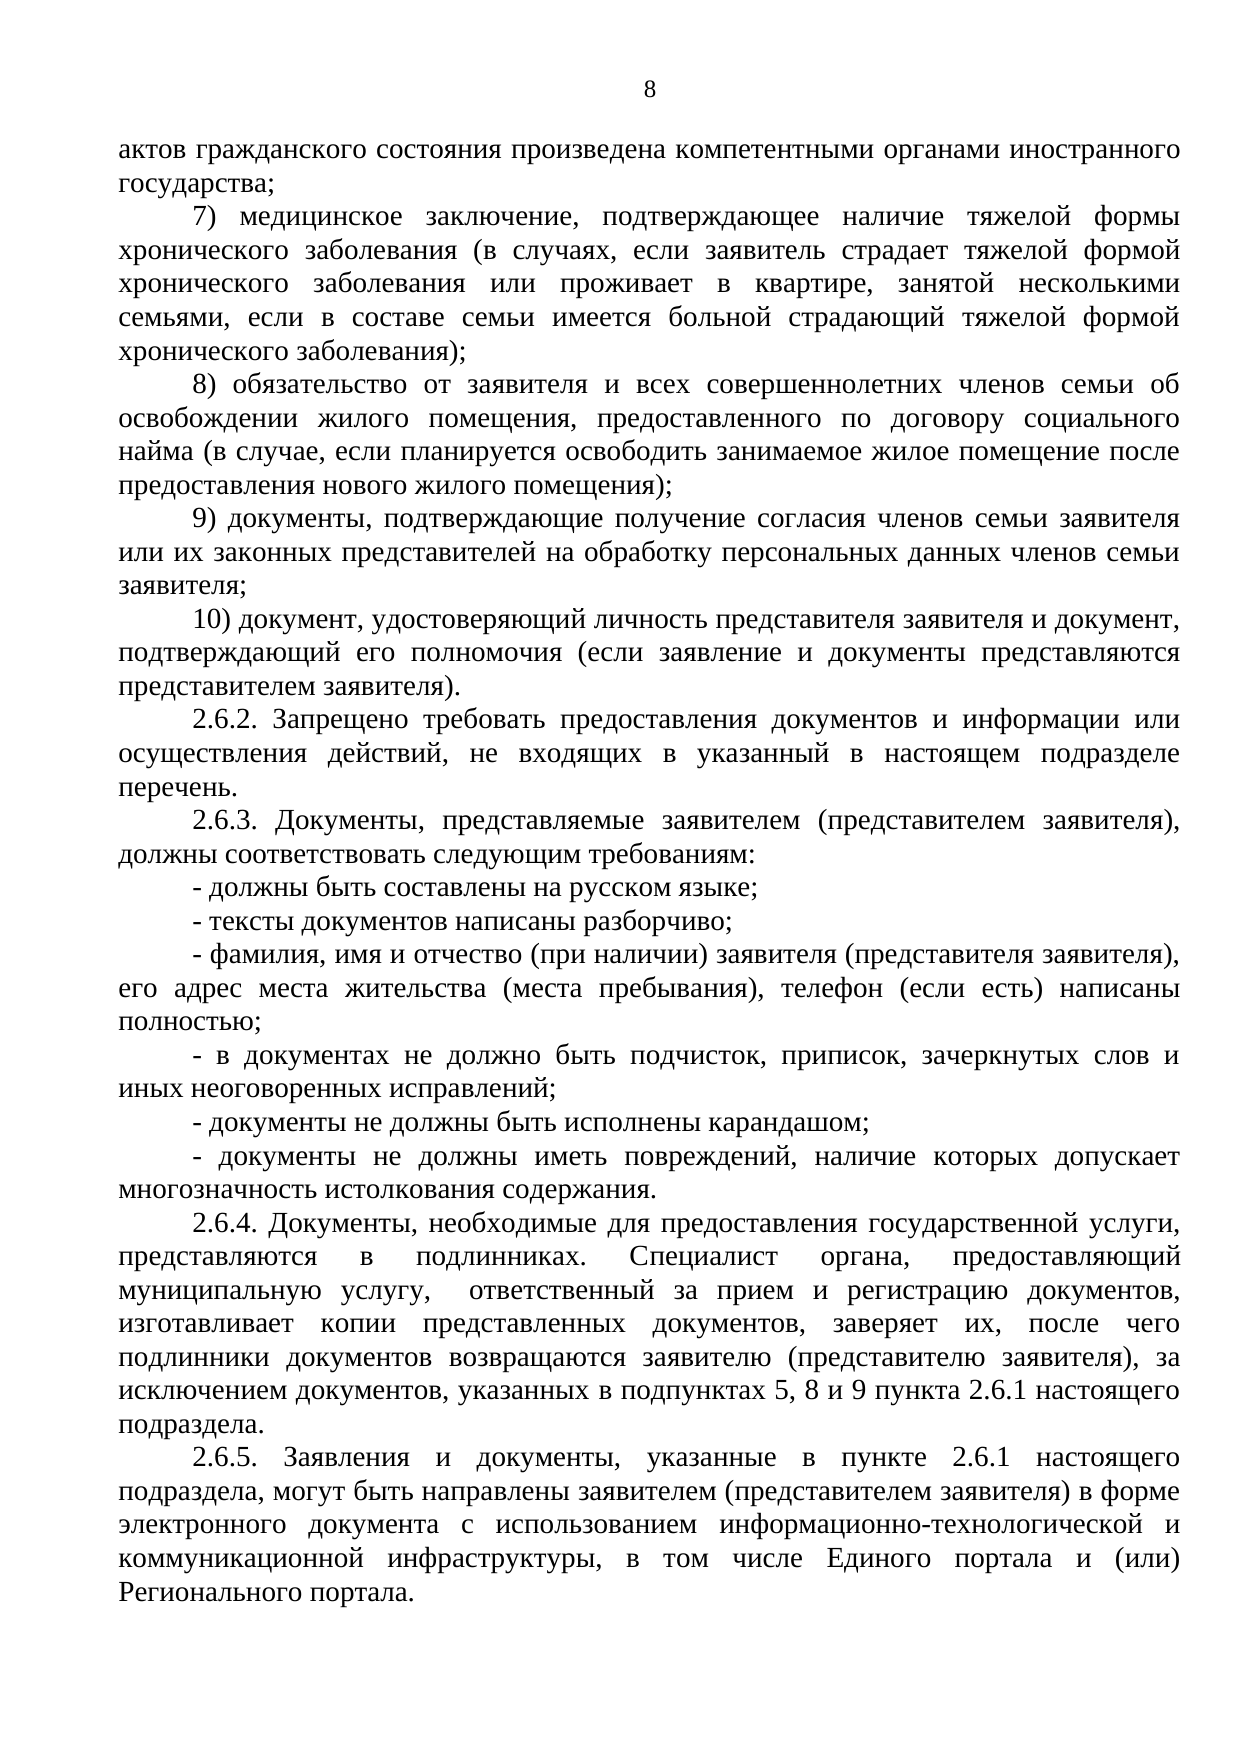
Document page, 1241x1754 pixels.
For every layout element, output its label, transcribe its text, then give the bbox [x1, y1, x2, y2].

text - фамилия, имя и отчество (при наличии) заявителя (представителя заявителя), его адрес места жительства (места пребывания), телефон (если есть) написаны полностью; [118, 936, 1181, 1037]
text 9) документы, подтверждающие получение согласия членов семьи заявителя или их законных представителей на обработку персональных данных членов семьи заявителя; [118, 500, 1181, 601]
text 2.6.2. Запрещено требовать предоставления документов и информации или осуществления действий, не входящих в указанный в настоящем подразделе перечень. [118, 702, 1181, 802]
text - должны быть составлены на русском языке; [118, 869, 1181, 903]
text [118, 131, 1181, 198]
text 7) медицинское заключение, подтверждающее наличие тяжелой формы хронического заболевания (в случаях, если заявитель страдает тяжелой формой хронического заболевания или проживает в квартире, занятой несколькими семьями, если в составе семьи имеется больной страдающий тяжелой формой хронического заболевания); [118, 198, 1181, 366]
text 8) обязательство от заявителя и всех совершеннолетних членов семьи об освобождении жилого помещения, предоставленного по договору социального найма (в случае, если планируется освободить занимаемое жилое помещение после предоставления нового жилого помещения); [118, 366, 1181, 500]
text 10) документ, удостоверяющий личность представителя заявителя и документ, подтверждающий его полномочия (если заявление и документы представляются представителем заявителя). [118, 601, 1181, 702]
text 2.6.4. Документы, необходимые для предоставления государственной услуги, представляются в подлинниках. Специалист органа, предоставляющий муниципальную услугу, ответственный за прием и регистрацию документов, изготавливает копии представленных документов, заверяет их, после чего подлинники документов возвращаются заявителю (представителю заявителя), за исключением документов, указанных в подпунктах 5, 8 и 9 пункта 2.6.1 настоящего подраздела. [118, 1205, 1181, 1439]
text - документы не должны иметь повреждений, наличие которых допускает многозначность истолкования содержания. [118, 1138, 1181, 1205]
text 2.6.5. Заявления и документы, указанные в пункте 2.6.1 настоящего подраздела, могут быть направлены заявителем (представителем заявителя) в форме электронного документа с использованием информационно-технологической и коммуникационной инфраструктуры, в том числе Единого портала и (или) Регионального портала. [118, 1439, 1181, 1607]
text 2.6.3. Документы, представляемые заявителем (представителем заявителя), должны соответствовать следующим требованиям: [118, 802, 1181, 869]
text - тексты документов написаны разборчиво; [118, 903, 1181, 936]
text - в документах не должно быть подчисток, приписок, зачеркнутых слов и иных неоговоренных исправлений; [118, 1037, 1181, 1104]
text - документы не должны быть исполнены карандашом; [118, 1104, 1181, 1138]
